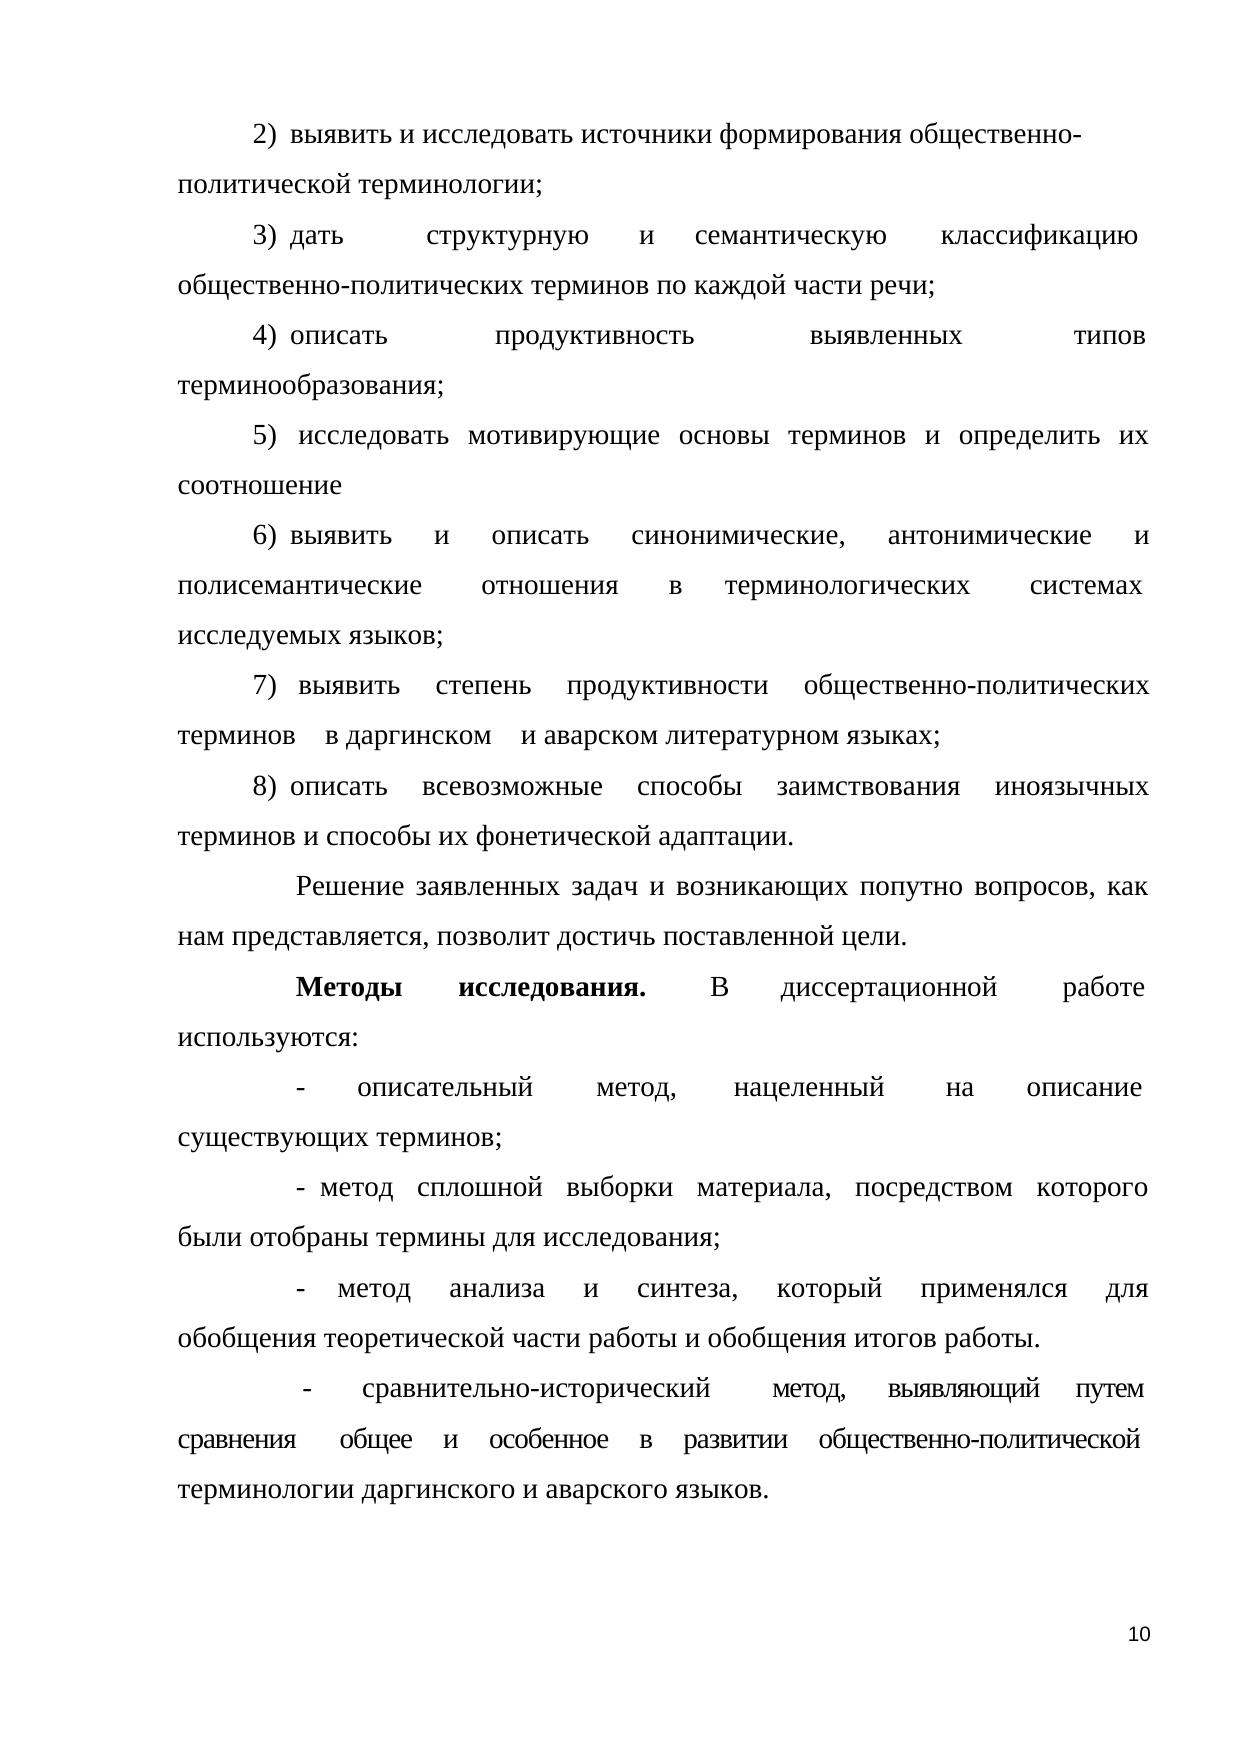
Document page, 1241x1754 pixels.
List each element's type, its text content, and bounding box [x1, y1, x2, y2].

text 10 [177, 1622, 1151, 1646]
list описать продуктивность выявленных типов терминообразования; [177, 304, 1150, 404]
text 6) выявить и описать синонимические, антонимические и полисемантические отношения в терминологических системах исследуемых языков; [177, 504, 1150, 654]
text Решение заявленных задач и возникающих попутно вопросов, как нам представляется, позволит достичь поставленной цели. [177, 856, 1149, 956]
text - сравнительно-исторический метод, выявляющий путем [302, 1358, 1152, 1408]
text 8) описать всевозможные способы заимствования иноязычных терминов и способы их фонетической адаптации. [177, 755, 1150, 855]
list дать структурную и семантическую классификацию общественно-политических терминов по каждой части речи; [177, 204, 1151, 304]
text - описательный метод, нацеленный на описание существующих терминов; [177, 1057, 1150, 1157]
text 5) исследовать мотивирующие основы терминов и определить их соотношение [177, 404, 1150, 504]
text Методы исследования. В диссертационной работе [296, 956, 1152, 1006]
text - метод анализа и синтеза, который применялся для обобщения теоретической части работы и обобщения итогов работы. [177, 1257, 1149, 1357]
text используются: [177, 1007, 1152, 1057]
text 7) выявить степень продуктивности общественно-политических терминов в даргинском и аварском литературном языках; [177, 654, 1150, 754]
text сравнения общее и особенное в развитии общественно-политической терминологии даргинского и аварского языков. [177, 1408, 1152, 1508]
text - метод сплошной выборки материала, посредством которого были отобраны термины для исследования; [177, 1157, 1149, 1257]
list выявить и исследовать источники формирования общественно-политической терминологии; [177, 103, 1151, 203]
